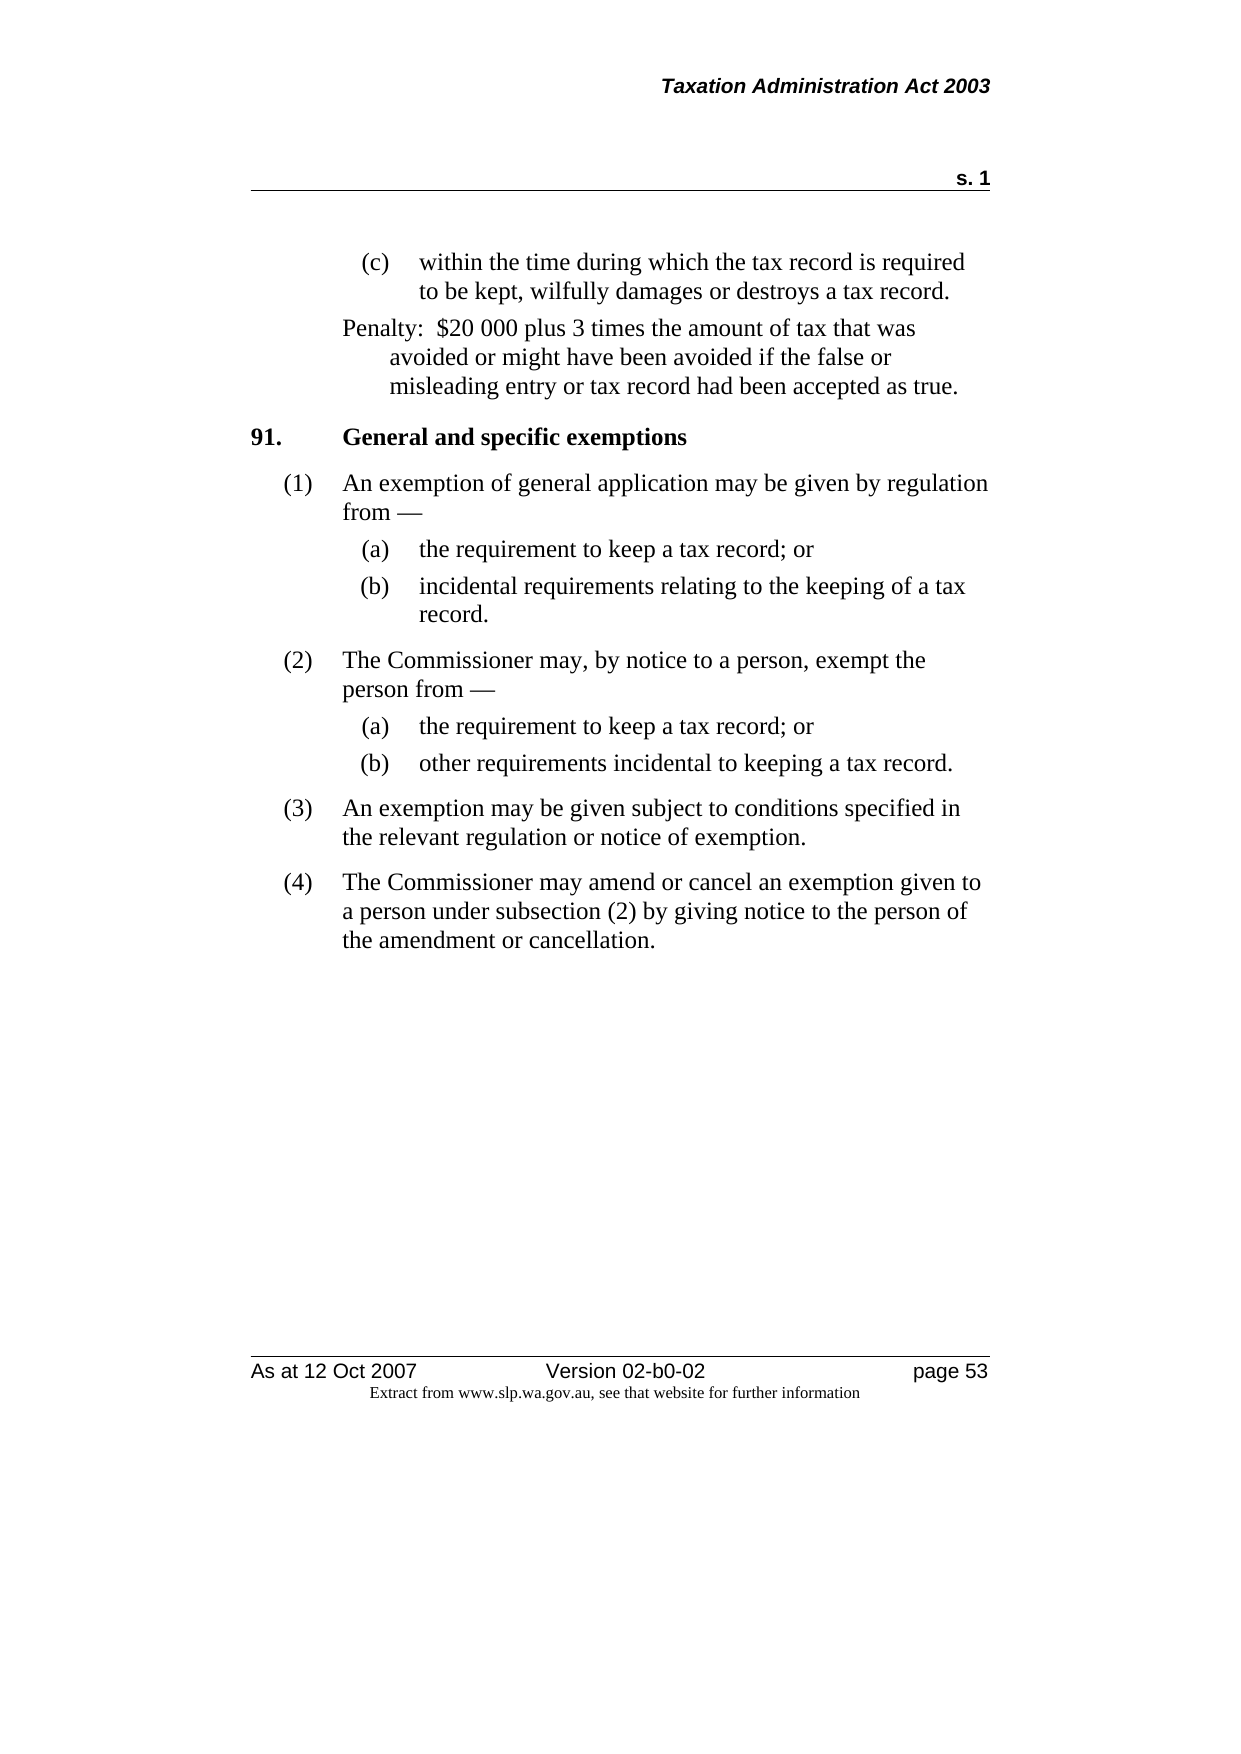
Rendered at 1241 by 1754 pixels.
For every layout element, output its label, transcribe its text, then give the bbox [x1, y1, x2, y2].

text (b) incidental requirements relating to the keeping of a tax record. [251, 571, 990, 628]
text Penalty: $20 000 plus 3 times the amount of tax that was avoided or might have been avoided if the false or misleading entry or tax record had been accepted as true. [251, 313, 990, 399]
text (c) within the time during which the tax record is required to be kept, wilfully damages or destroys a tax record. [251, 247, 990, 305]
text (4) The Commissioner may amend or cancel an exemption given to a person under subsection (2) by giving notice to the person of the amendment or cancellation. [251, 867, 990, 954]
text (2) The Commissioner may, by notice to a person, exempt the person from — [251, 645, 990, 702]
text (b) other requirements incidental to keeping a tax record. [251, 748, 990, 777]
text (a) the requirement to keep a tax record; or [251, 534, 990, 562]
text (1) An exemption of general application may be given by regulation from — [251, 468, 990, 525]
text (a) the requirement to keep a tax record; or [251, 711, 990, 739]
subtitle 91. General and specific exemptions [251, 422, 990, 451]
text (3) An exemption may be given subject to conditions specified in the relevant regulation or notice of exemption. [251, 793, 990, 851]
